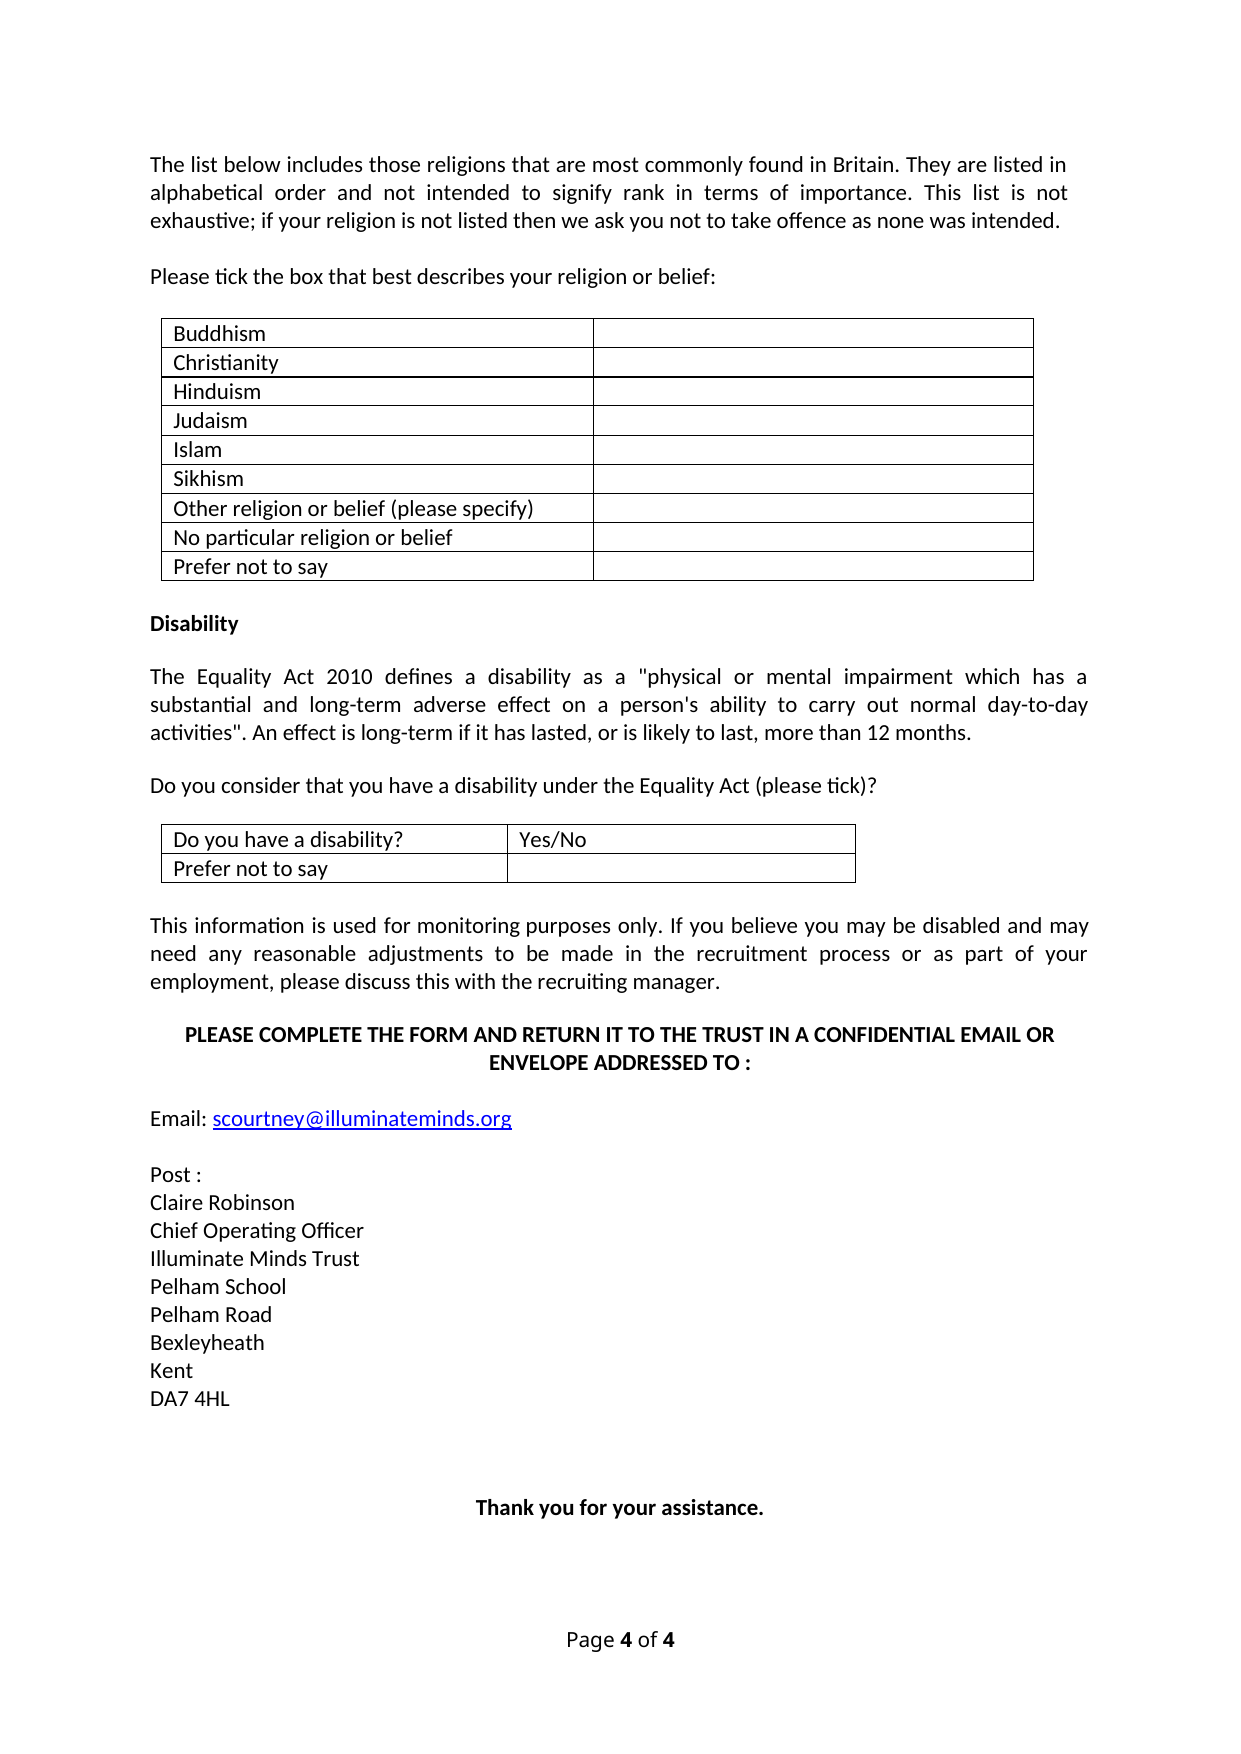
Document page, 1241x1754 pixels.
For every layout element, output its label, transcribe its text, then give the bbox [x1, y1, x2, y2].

text Illuminate Minds Trust [150, 1244, 1090, 1272]
table_cell [594, 552, 1033, 580]
text Email: scourtney@illuminateminds.org [150, 1104, 1090, 1132]
text The Equality Act 2010 defines a disability as a "physical or mental impairment which has a substantial and long-term adverse effect on a person's ability to carry out normal day-to-day activities". An effect is long-term if it has lasted, or is likely to last, more than 12 months. [150, 662, 1090, 746]
text Pelham School [150, 1272, 1090, 1300]
table_cell Islam [162, 436, 593, 463]
table_cell [594, 494, 1033, 522]
table_header [594, 319, 1033, 347]
text Pelham Road [150, 1300, 1090, 1328]
table_cell [594, 465, 1033, 493]
table_cell [508, 854, 855, 882]
table_cell Sikhism [162, 465, 593, 493]
text Disability [150, 609, 1090, 637]
text Kent [150, 1356, 1090, 1384]
text Post : [150, 1160, 1090, 1188]
table_cell Hinduism [162, 378, 593, 405]
table_cell [594, 348, 1033, 376]
text Bexleyheath [150, 1328, 1090, 1356]
table_cell [594, 406, 1033, 434]
table_cell [594, 523, 1033, 551]
table_cell Other religion or belief (please specify) [162, 494, 593, 522]
table_cell [594, 436, 1033, 463]
text Chief Operating Officer [150, 1216, 1090, 1244]
table_cell Prefer not to say [162, 552, 593, 580]
text This information is used for monitoring purposes only. If you believe you may be disabled and may need any reasonable adjustments to be made in the recruitment process or as part of your employment, please discuss this with the recruiting manager. [150, 911, 1090, 995]
table_header Buddhism [162, 319, 593, 347]
table_header Yes/No [508, 825, 855, 853]
table_cell Judaism [162, 406, 593, 434]
table_header Do you have a disability? [162, 825, 507, 853]
text PLEASE COMPLETE THE FORM AND RETURN IT TO THE TRUST IN A CONFIDENTIAL EMAIL OR ENVELOPE ADDRESSED TO : [150, 1020, 1090, 1076]
text Please tick the box that best describes your religion or belief: [150, 262, 1070, 290]
table_cell No particular religion or belief [162, 523, 593, 551]
text The list below includes those religions that are most commonly found in Britain. They are listed in alphabetical order and not intended to signify rank in terms of importance. This list is not exhaustive; if your religion is not listed then we ask you not to take offence as none was intended. [150, 150, 1070, 234]
table_cell Prefer not to say [162, 854, 507, 882]
text DA7 4HL [150, 1384, 1090, 1412]
text Claire Robinson [150, 1188, 1090, 1216]
table_cell [594, 378, 1033, 405]
table_cell Christianity [162, 348, 593, 376]
text Do you consider that you have a disability under the Equality Act (please tick)? [150, 771, 1090, 799]
text Thank you for your assistance. [150, 1493, 1090, 1522]
